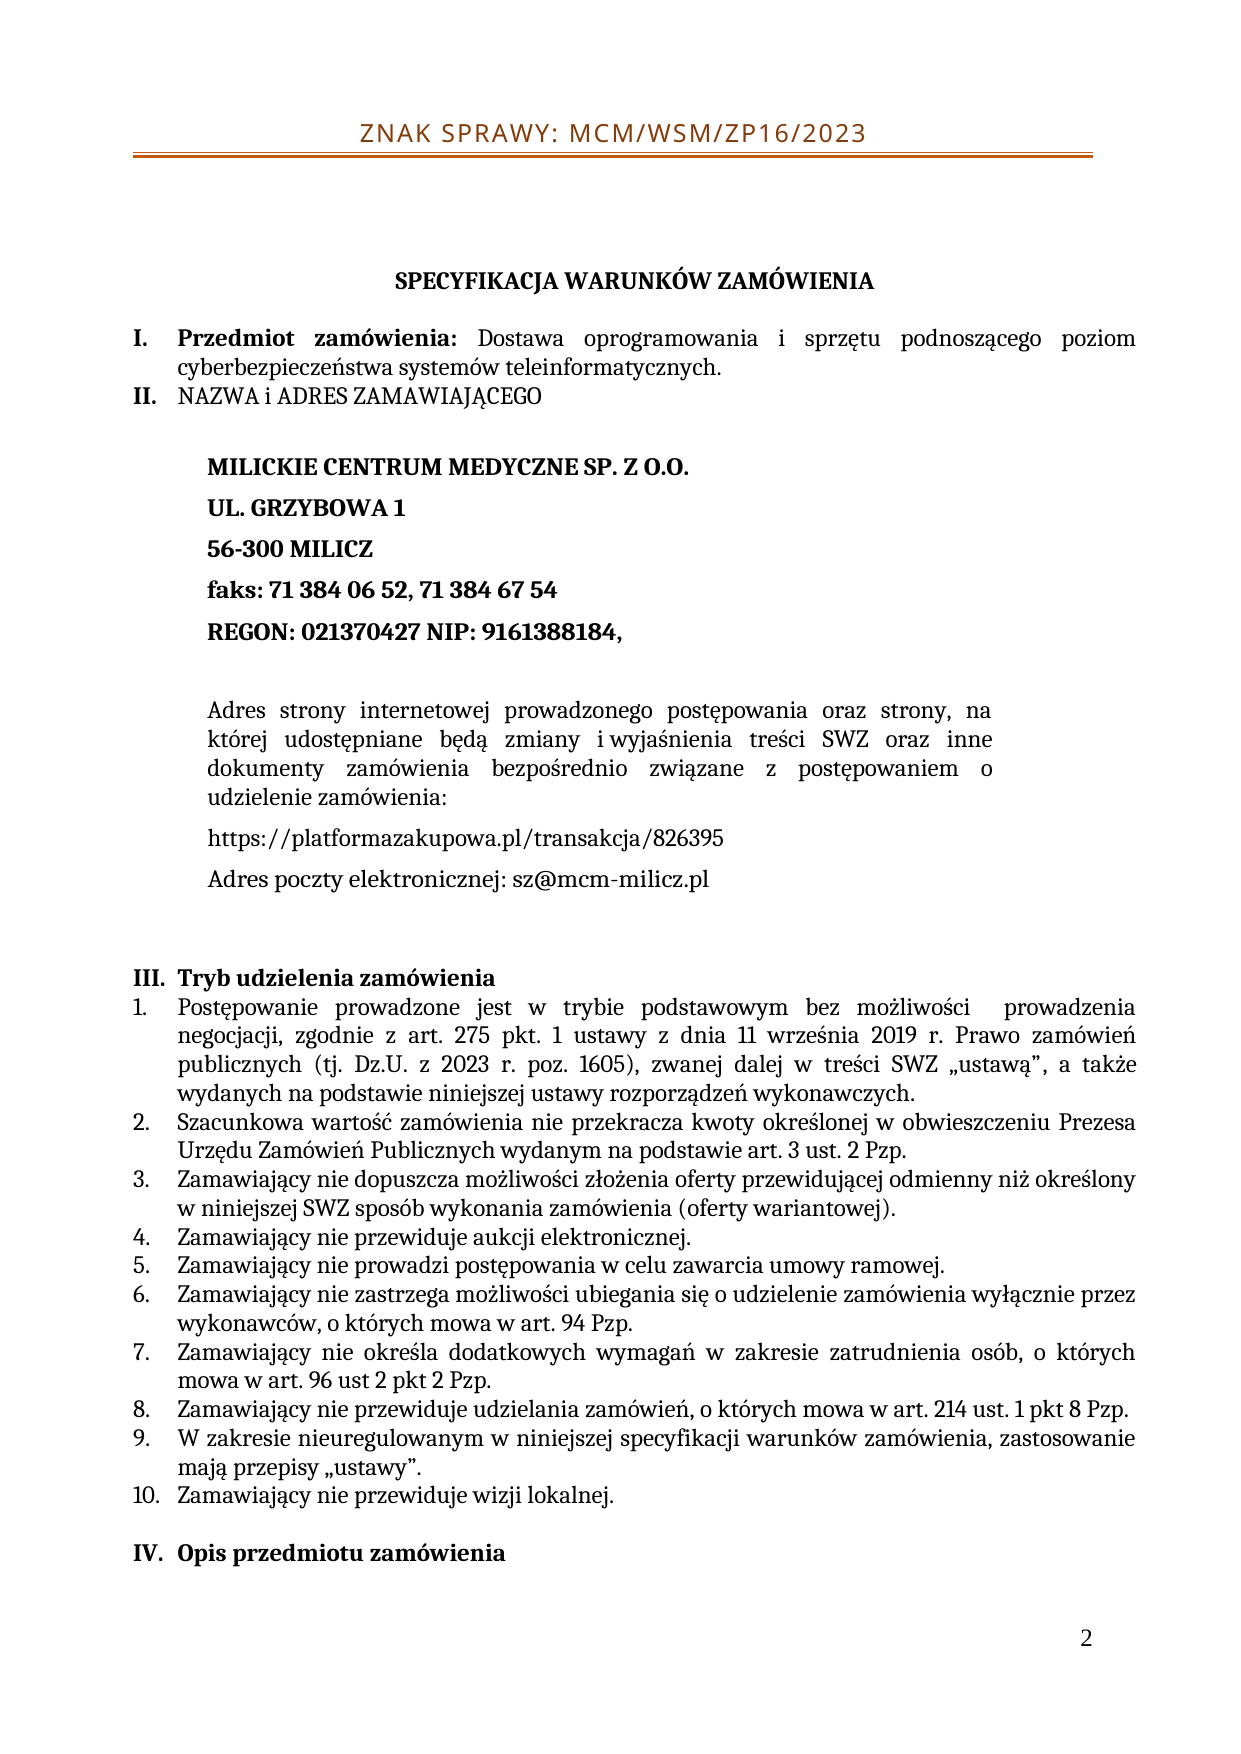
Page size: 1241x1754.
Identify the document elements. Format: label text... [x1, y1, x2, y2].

list Opis przedmiotu zamówienia [133, 1539, 1137, 1568]
list Przedmiot zamówienia: Dostawa oprogramowania i sprzętu podnoszącego poziom cyberbezpieczeństwa systemów teleinformatycznych. [133, 324, 1137, 382]
list Zamawiający nie zastrzega możliwości ubiegania się o udzielenie zamówienia wyłącznie przez wykonawców, o których mowa w art. 94 Pzp. [133, 1280, 1137, 1338]
list Tryb udzielenia zamówienia [133, 964, 1137, 993]
text Adres strony internetowej prowadzonego postępowania oraz strony, na której udostępniane będą zmiany i wyjaśnienia treści SWZ oraz inne dokumenty zamówienia bezpośrednio związane z postępowaniem o udzielenie zamówienia: [207, 696, 992, 811]
text Adres poczty elektronicznej: sz@mcm-milicz.pl [207, 865, 992, 894]
list Postępowanie prowadzone jest w trybie podstawowym bez możliwości prowadzenia negocjacji, zgodnie z art. 275 pkt. 1 ustawy z dnia 11 września 2019 r. Prawo zamówień publicznych (tj. Dz.U. z 2023 r. poz. 1605), zwanej dalej w treści SWZ „ustawą”, a także wydanych na podstawie niniejszej ustawy rozporządzeń wykonawczych. [133, 993, 1137, 1108]
text 56-300 MILICZ [207, 535, 992, 564]
text MILICKIE CENTRUM MEDYCZNE SP. Z O.O. [207, 452, 992, 481]
text REGON: 021370427 NIP: 9161388184, [207, 617, 992, 646]
list Zamawiający nie określa dodatkowych wymagań w zakresie zatrudnienia osób, o których mowa w art. 96 ust 2 pkt 2 Pzp. [133, 1338, 1137, 1395]
list Zamawiający nie przewiduje udzielania zamówień, o których mowa w art. 214 ust. 1 pkt 8 Pzp. [133, 1395, 1137, 1424]
list W zakresie nieuregulowanym w niniejszej specyfikacji warunków zamówienia, zastosowanie mają przepisy „ustawy”. [133, 1424, 1137, 1481]
list Zamawiający nie przewiduje wizji lokalnej. [133, 1481, 1137, 1510]
list NAZWA i ADRES ZAMAWIAJĄCEGO [133, 382, 1137, 410]
list Zamawiający nie dopuszcza możliwości złożenia oferty przewidującej odmienny niż określony w niniejszej SWZ sposób wykonania zamówienia (oferty wariantowej). [133, 1165, 1137, 1223]
text https://platformazakupowa.pl/transakcja/826395 [207, 824, 992, 853]
list Szacunkowa wartość zamówienia nie przekracza kwoty określonej w obwieszczeniu Prezesa Urzędu Zamówień Publicznych wydanym na podstawie art. 3 ust. 2 Pzp. [133, 1108, 1137, 1165]
list Zamawiający nie przewiduje aukcji elektronicznej. [133, 1223, 1137, 1251]
text faks: 71 384 06 52, 71 384 67 54 [207, 576, 992, 605]
text UL. GRZYBOWA 1 [207, 494, 992, 522]
list Zamawiający nie prowadzi postępowania w celu zawarcia umowy ramowej. [133, 1251, 1137, 1280]
text SPECYFIKACJA WARUNKÓW ZAMÓWIENIA [133, 267, 1137, 295]
